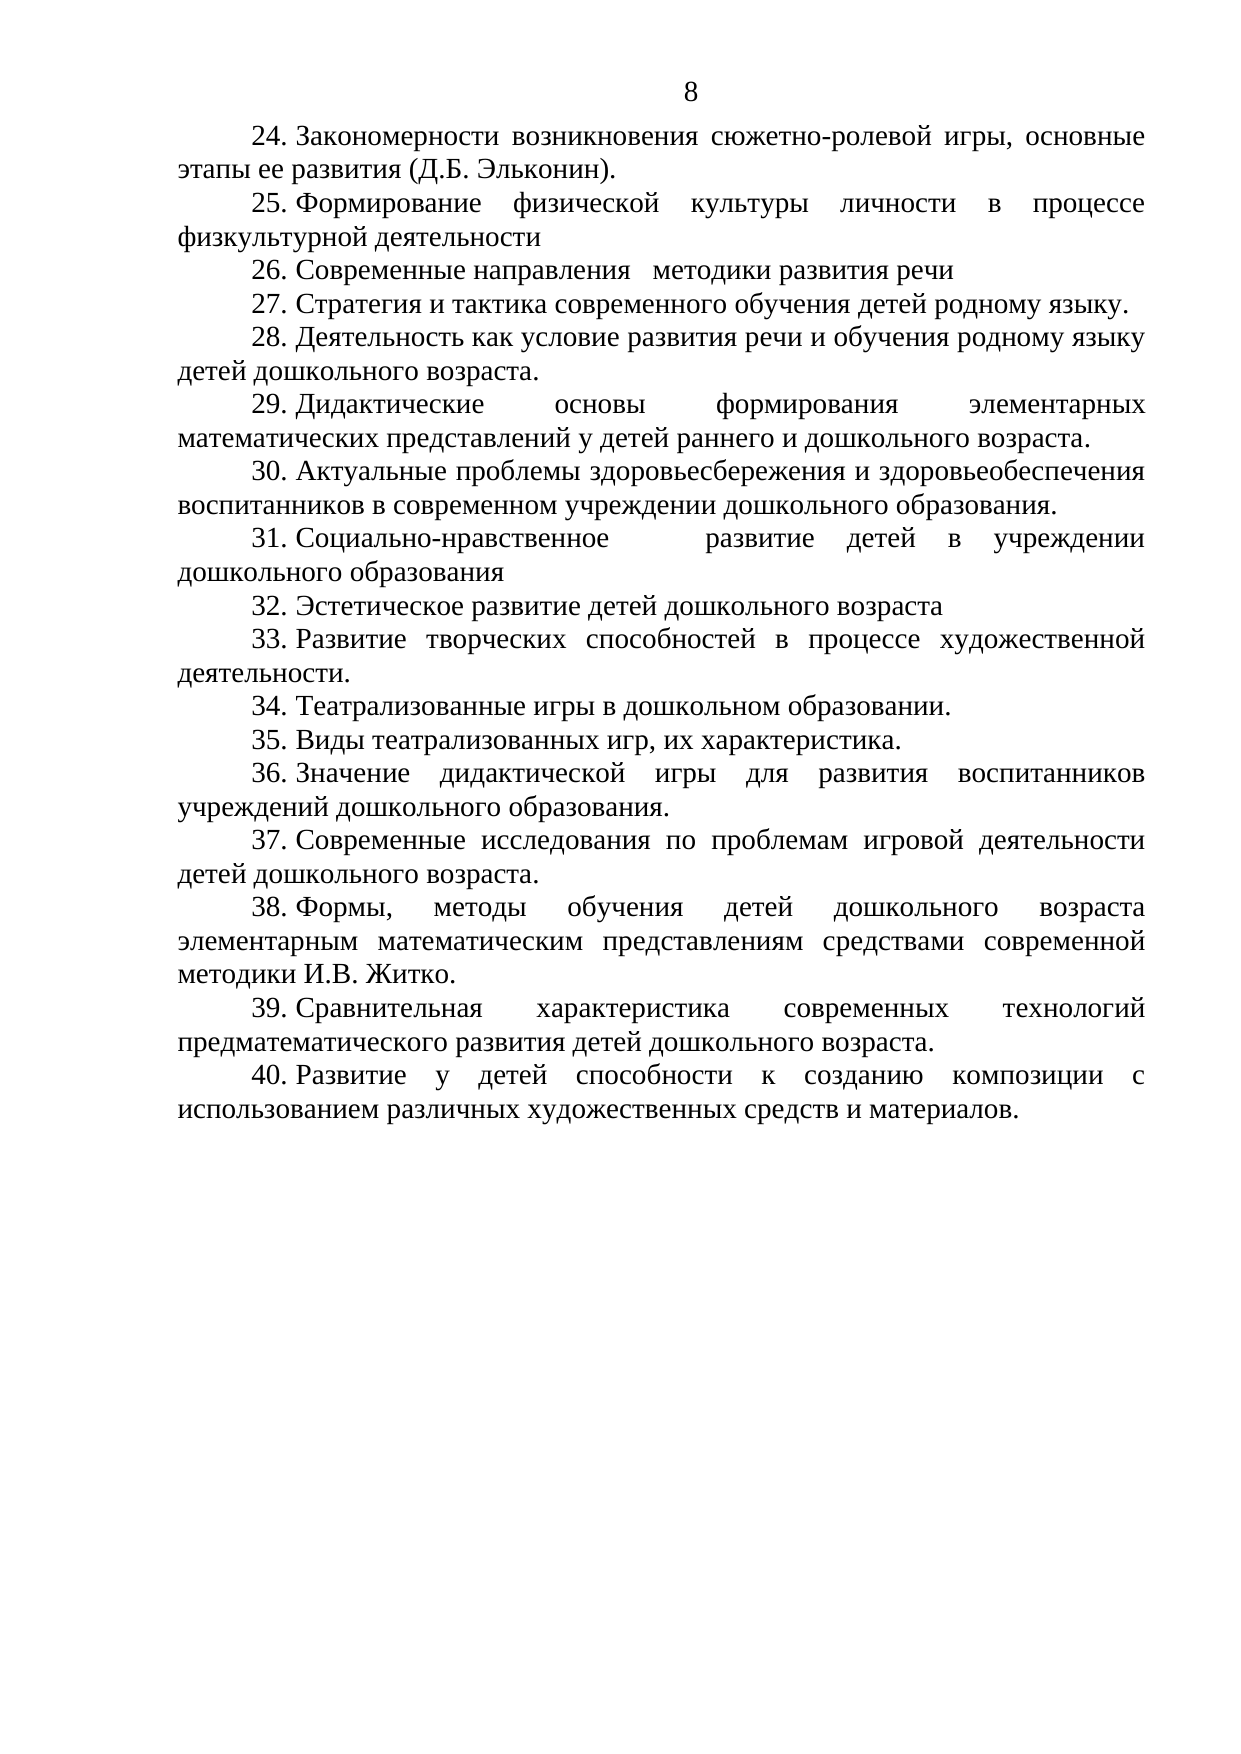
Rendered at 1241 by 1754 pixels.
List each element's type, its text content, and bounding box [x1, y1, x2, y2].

list Формы, методы обучения детей дошкольного возраста элементарным математическим представлениям средствами современной методики И.В. Житко. [177, 889, 1146, 990]
list Современные исследования по проблемам игровой деятельности детей дошкольного возраста. [177, 822, 1146, 889]
list Развитие у детей способности к созданию композиции с использованием различных художественных средств и материалов. [177, 1057, 1146, 1124]
list Современные направления методики развития речи [177, 252, 1146, 286]
list Социально-нравственное развитие детей в учреждении дошкольного образования [177, 521, 1146, 588]
list Дидактические основы формирования элементарных математических представлений у детей раннего и дошкольного возраста. [177, 386, 1146, 453]
list Формирование физической культуры личности в процессе физкультурной деятельности [177, 185, 1146, 252]
list Актуальные проблемы здоровьесбережения и здоровьеобеспечения воспитанников в современном учреждении дошкольного образования. [177, 453, 1146, 521]
list Виды театрализованных игр, их характеристика. [177, 722, 1146, 755]
list Деятельность как условие развития речи и обучения родному языку детей дошкольного возраста. [177, 319, 1146, 386]
list Сравнительная характеристика современных технологий предматематического развития детей дошкольного возраста. [177, 990, 1146, 1057]
list Закономерности возникновения сюжетно-ролевой игры, основные этапы ее развития (Д.Б. Эльконин). [177, 118, 1146, 185]
list Развитие творческих способностей в процессе художественной деятельности. [177, 621, 1146, 688]
list Эстетическое развитие детей дошкольного возраста [177, 588, 1146, 621]
list Стратегия и тактика современного обучения детей родному языку. [177, 286, 1146, 319]
list Значение дидактической игры для развития воспитанников учреждений дошкольного образования. [177, 755, 1146, 822]
list Театрализованные игры в дошкольном образовании. [177, 688, 1146, 722]
